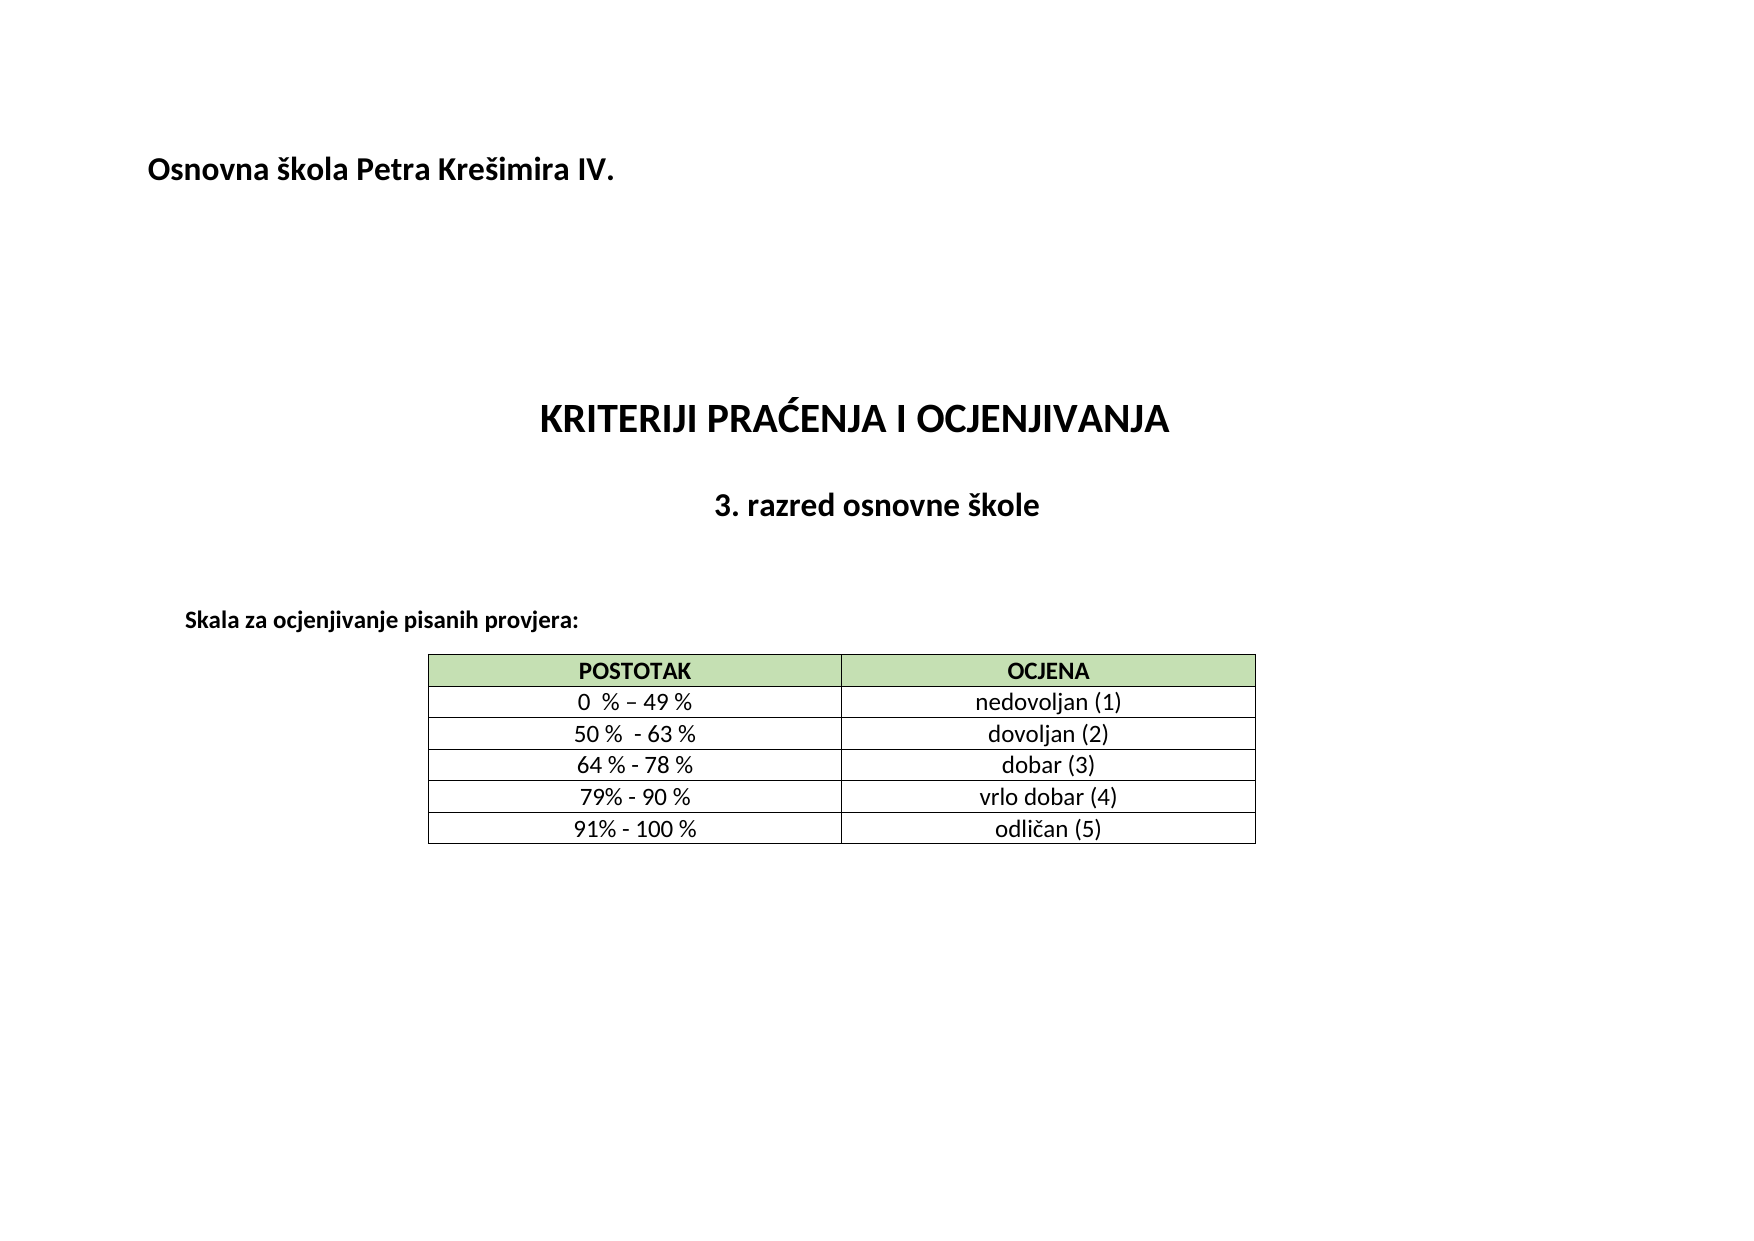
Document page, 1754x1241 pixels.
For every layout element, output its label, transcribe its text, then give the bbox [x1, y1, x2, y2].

table_cell 79% - 90 % [429, 781, 841, 812]
text 3. razred osnovne škole [148, 483, 1606, 524]
text Osnovna škola Petra Krešimira IV. [148, 148, 1606, 188]
table_cell dovoljan (2) [842, 718, 1255, 749]
table_cell 50 % - 63 % [429, 718, 841, 749]
table_cell 64 % - 78 % [429, 750, 841, 780]
table_cell dobar (3) [842, 750, 1255, 780]
table_cell vrlo dobar (4) [842, 781, 1255, 812]
table_cell 0 % – 49 % [429, 687, 841, 717]
text Skala za ocjenjivanje pisanih provjera: [148, 604, 1606, 635]
table_cell nedovoljan (1) [842, 687, 1255, 717]
table_header POSTOTAK [429, 655, 841, 686]
table_cell 91% - 100 % [429, 813, 841, 843]
text KRITERIJI PRAĆENJA I OCJENJIVANJA [103, 392, 1606, 443]
table_header OCJENA [842, 655, 1255, 686]
table_cell odličan (5) [842, 813, 1255, 843]
